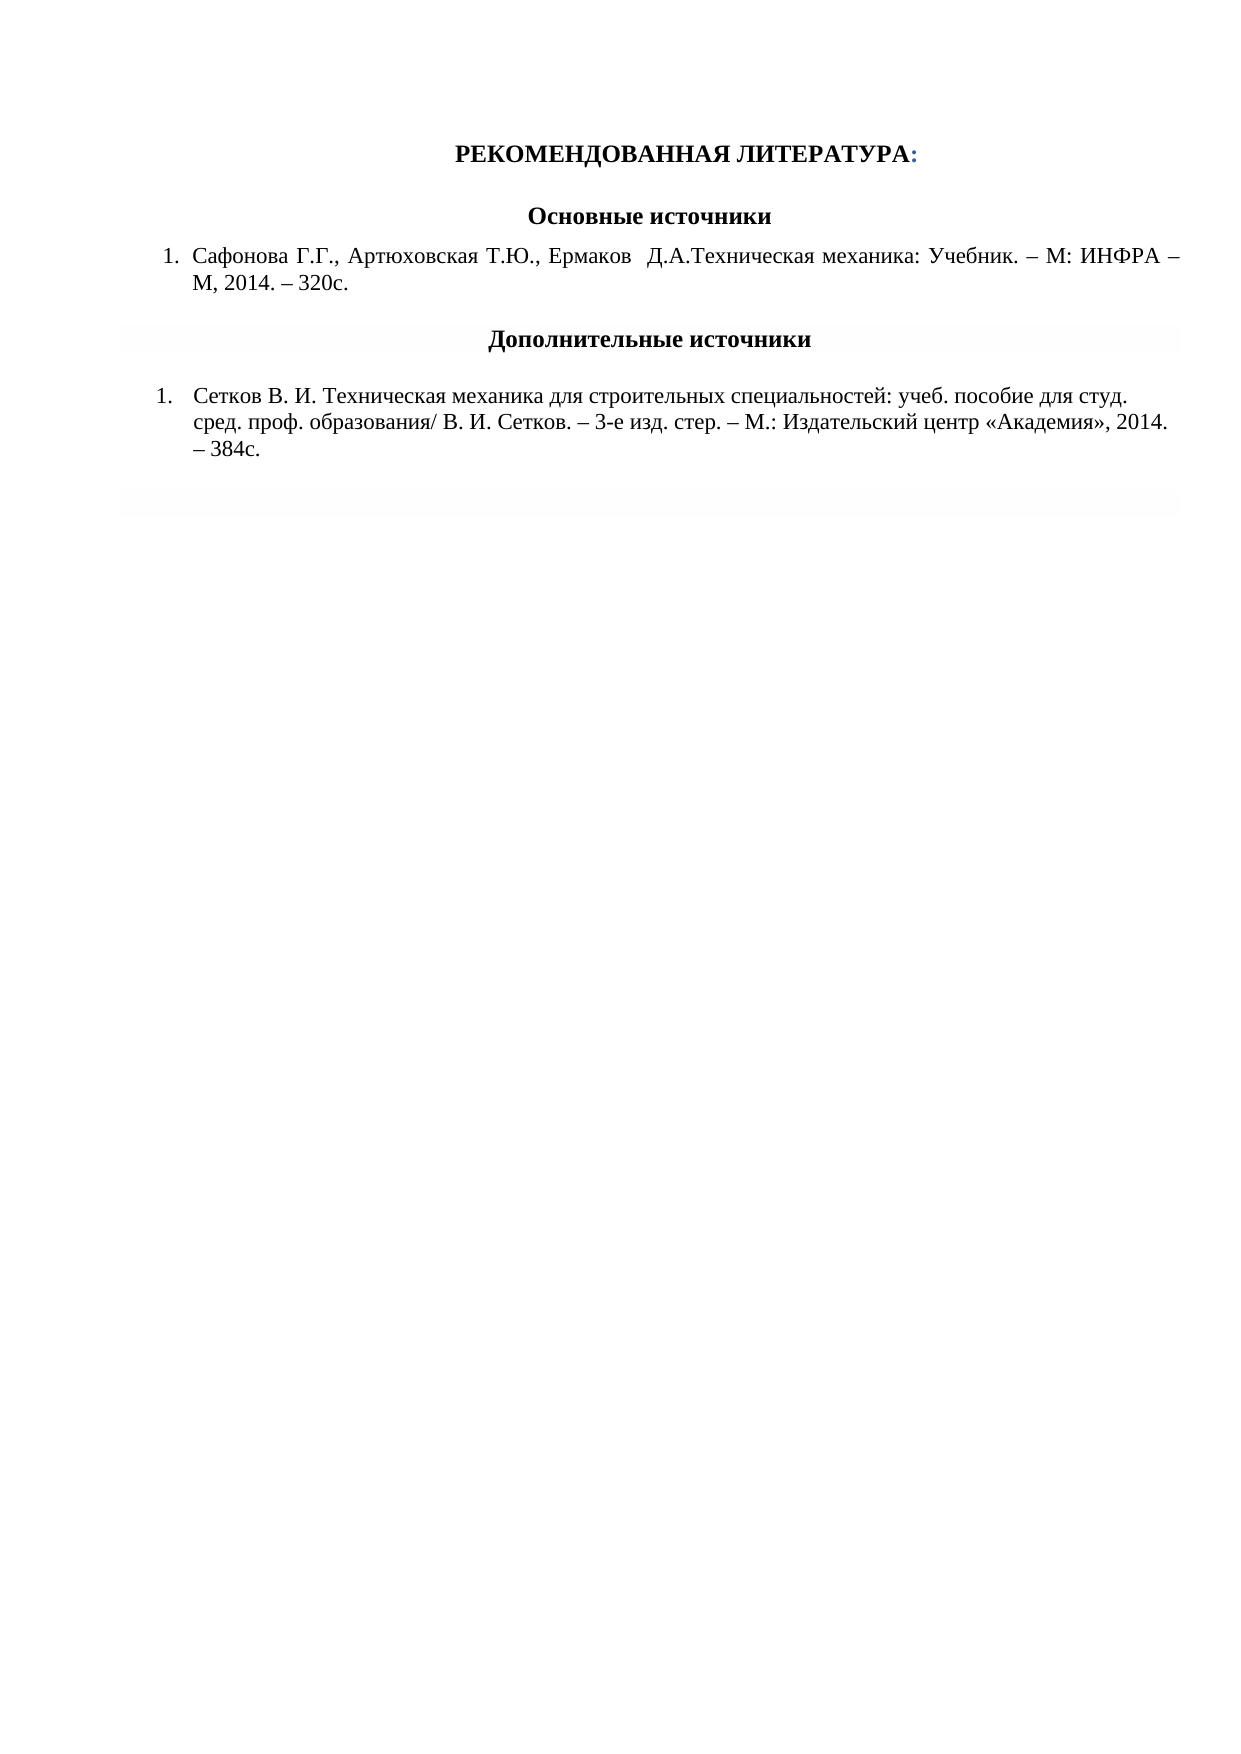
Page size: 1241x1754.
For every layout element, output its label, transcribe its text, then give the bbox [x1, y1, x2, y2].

list Сафонова Г.Г., Артюховская Т.Ю., Ермаков Д.А.Техническая механика: Учебник. – М: ИНФРА – М, 2014. – 320с. [162, 242, 1181, 295]
text Дополнительные источники [118, 324, 1181, 353]
subtitle РЕКОМЕНДОВАННАЯ ЛИТЕРАТУРА: [118, 139, 1181, 167]
text Основные источники [118, 201, 1181, 230]
list Сетков В. И. Техническая механика для строительных специальностей: учеб. пособие для студ. сред. проф. образования/ В. И. Сетков. – 3-е изд. стер. – М.: Издательский центр «Академия», 2014. – 384с. [156, 382, 1181, 461]
